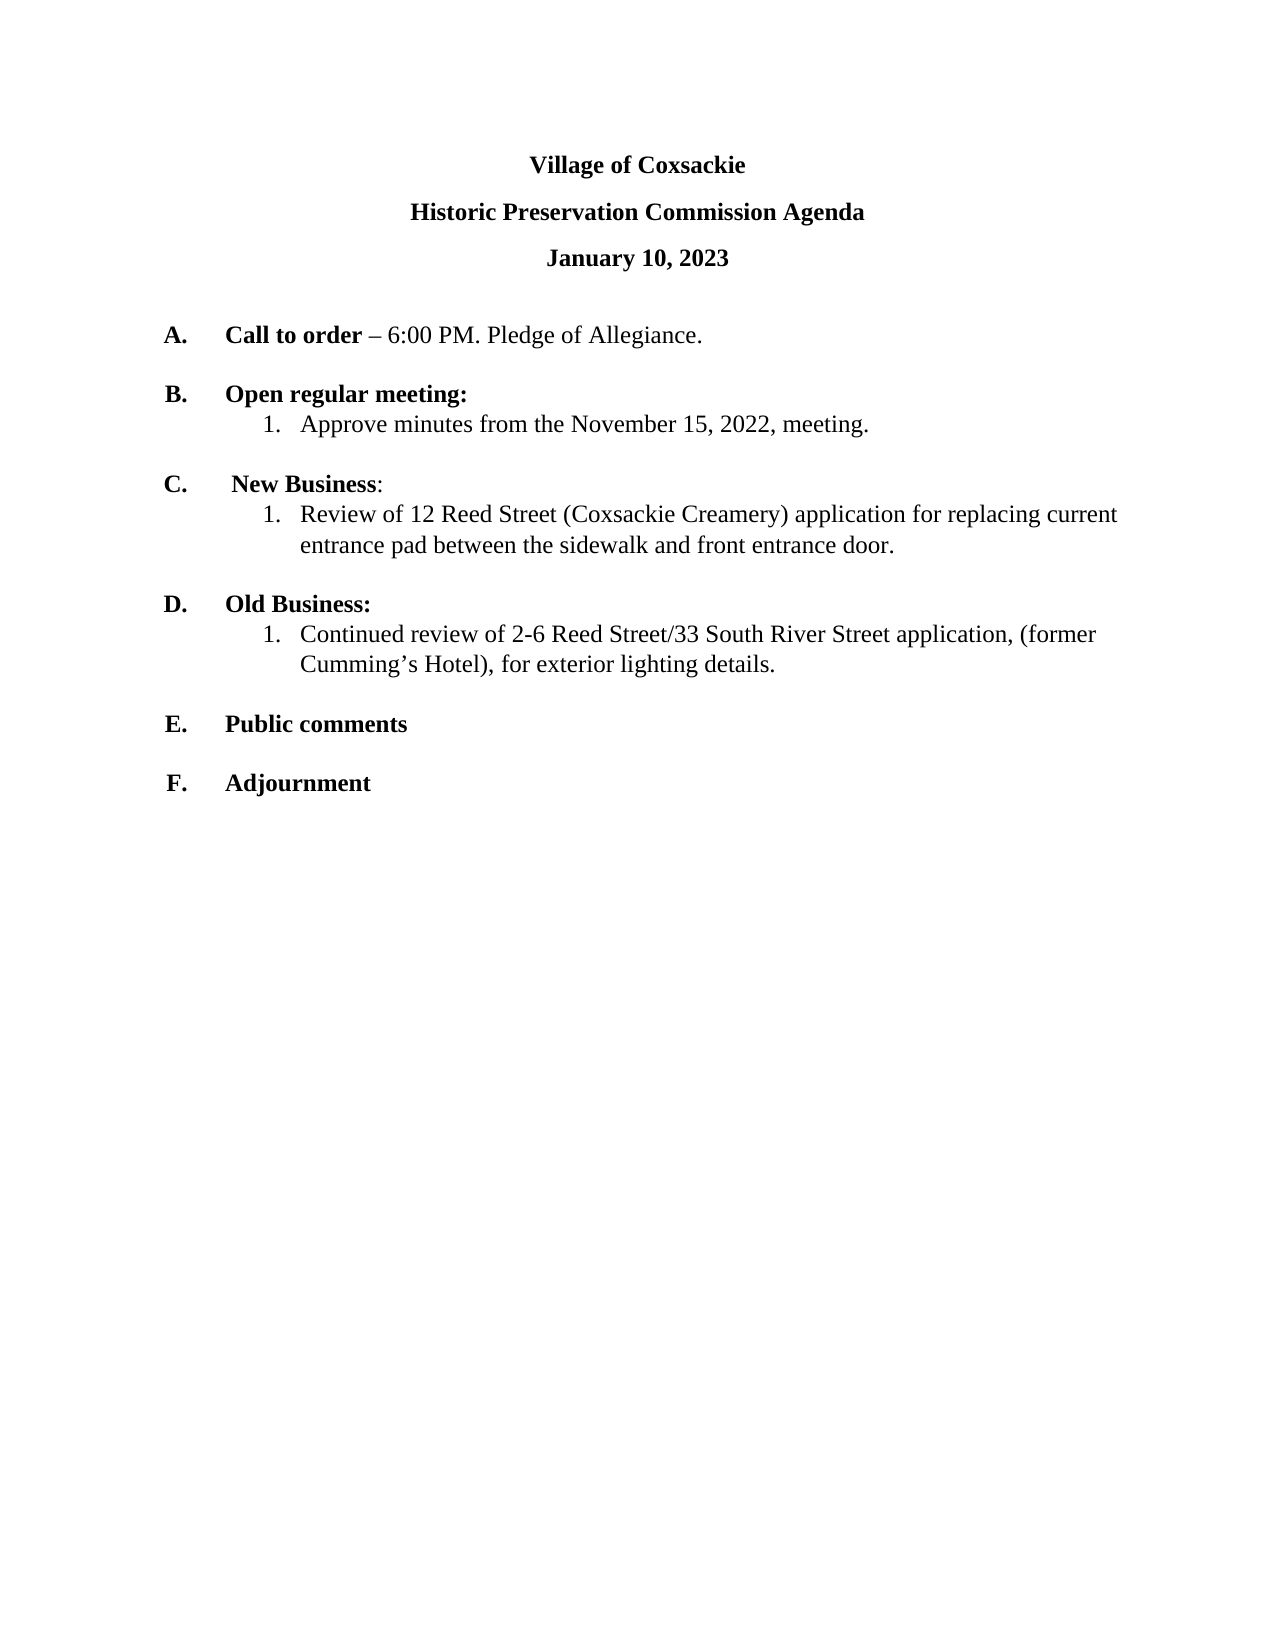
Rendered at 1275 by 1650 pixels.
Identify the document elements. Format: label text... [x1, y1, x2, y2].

list New Business: [187, 469, 1125, 498]
list Call to order – 6:00 PM. Pledge of Allegiance. [187, 320, 1125, 378]
list Continued review of 2-6 Reed Street/33 South River Street application, (former Cumming’s Hotel), for exterior lighting details. [262, 619, 1125, 707]
list Public comments [187, 709, 1125, 767]
text January 10, 2023 [150, 243, 1125, 302]
list Approve minutes from the November 15, 2022, meeting. [262, 409, 1125, 438]
text Historic Preservation Commission Agenda [150, 197, 1125, 226]
list Review of 12 Reed Street (Coxsackie Creamery) application for replacing current entrance pad between the sidewalk and front entrance door. [262, 499, 1125, 588]
list Adjournment [187, 768, 1125, 797]
list Open regular meeting: [187, 379, 1125, 408]
list Old Business: [187, 589, 1125, 618]
text Village of Coxsackie [150, 150, 1125, 179]
